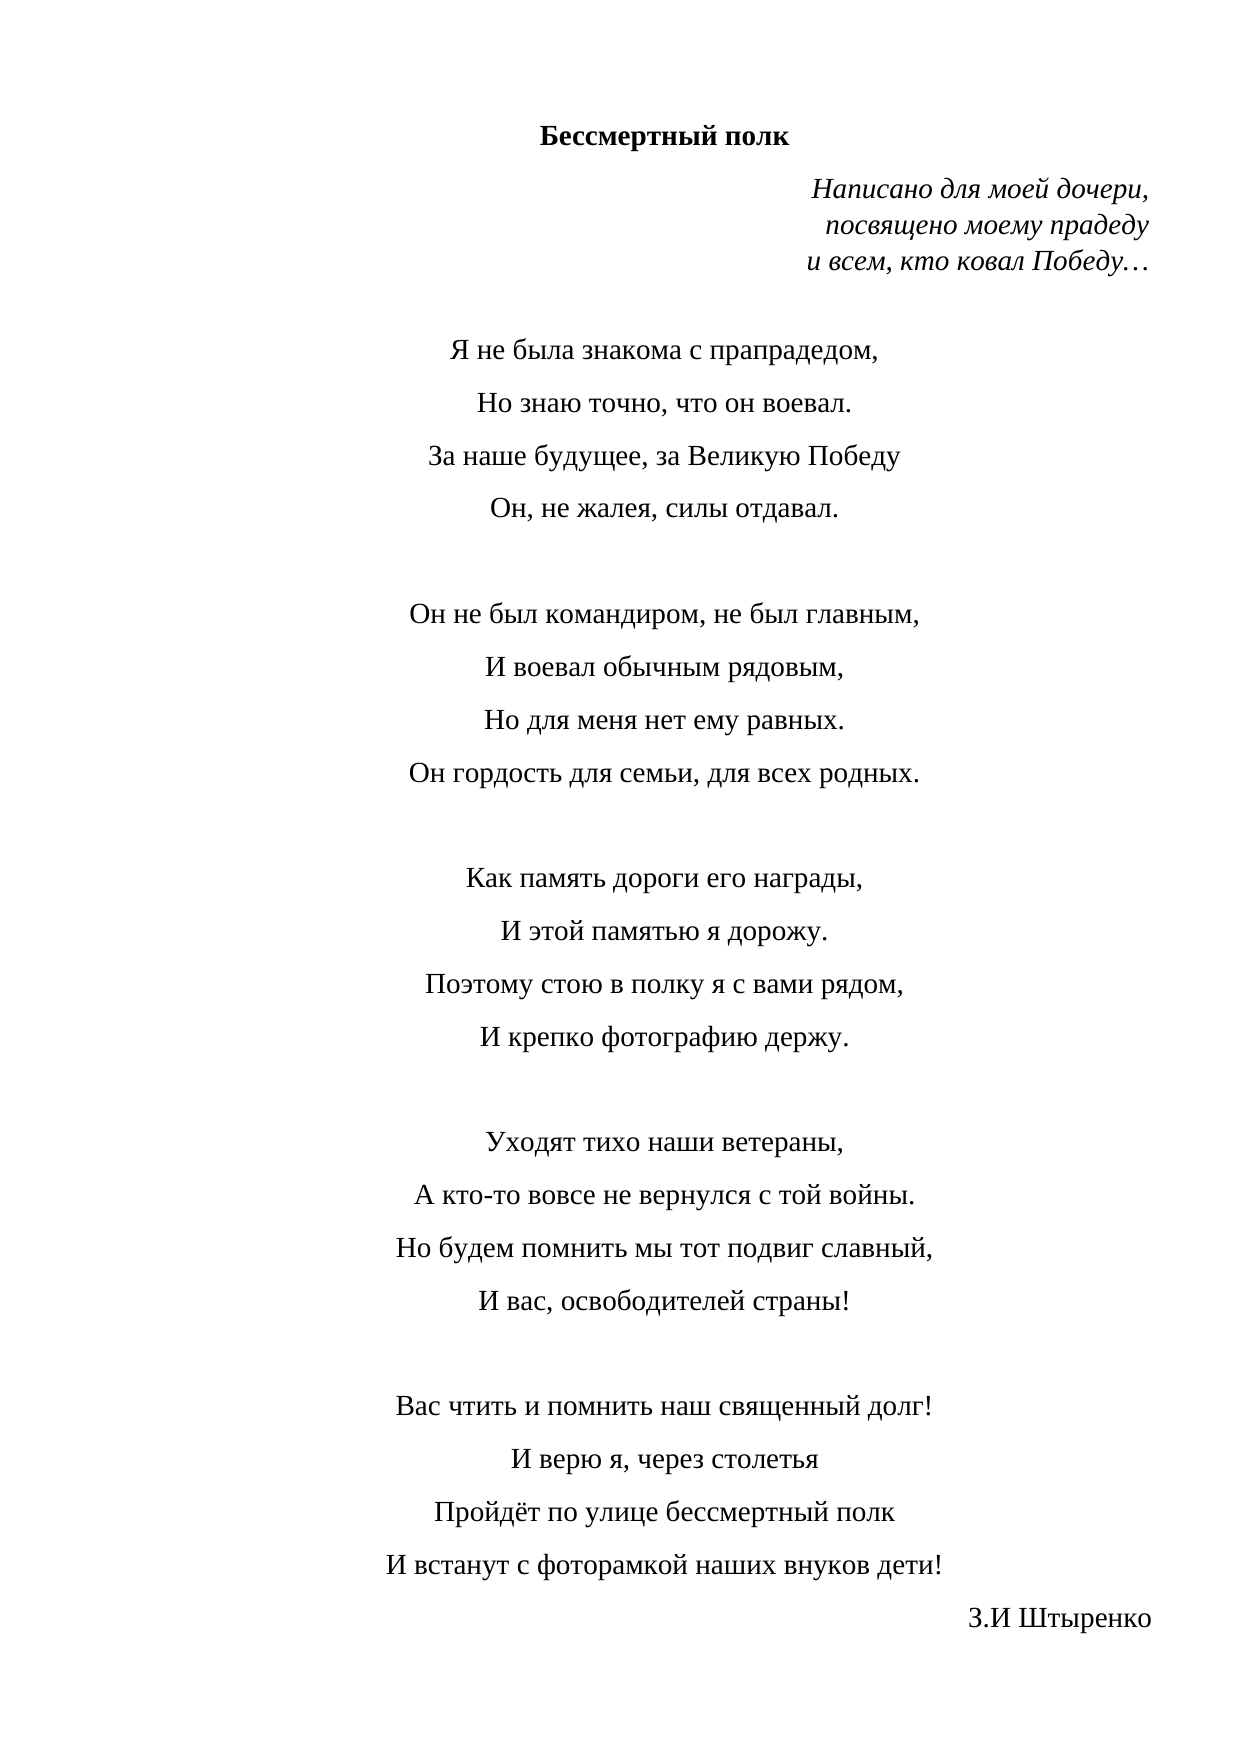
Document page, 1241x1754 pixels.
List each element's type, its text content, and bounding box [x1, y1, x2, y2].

text Поэтому стою в полку я с вами рядом, [177, 966, 1152, 999]
text А кто-то вовсе не вернулся с той войны. [177, 1177, 1152, 1211]
text Но будем помнить мы тот подвиг славный, [177, 1230, 1152, 1263]
text И встанут с фоторамкой наших внуков дети! [177, 1547, 1152, 1580]
text И вас, освободителей страны! [177, 1283, 1152, 1316]
text Я не была знакома с прапрадедом, [177, 332, 1152, 366]
text Но для меня нет ему равных. [177, 702, 1152, 735]
text Бессмертный полк [177, 118, 1152, 152]
text Пройдёт по улице бессмертный полк [177, 1494, 1152, 1528]
text З.И Штыренко [177, 1600, 1152, 1633]
text Он, не жалея, силы отдавал. [177, 491, 1152, 524]
text Вас чтить и помнить наш священный долг! [177, 1388, 1152, 1422]
text И этой памятью я дорожу. [177, 913, 1152, 947]
text И воевал обычным рядовым, [177, 649, 1152, 683]
text Как память дороги его награды, [177, 860, 1152, 894]
text Он не был командиром, не был главным, [177, 596, 1152, 630]
text и всем, кто ковал Победу… [177, 243, 1152, 277]
text Но знаю точно, что он воевал. [177, 385, 1152, 418]
text посвящено моему прадеду [177, 207, 1152, 241]
text За наше будущее, за Великую Победу [177, 438, 1152, 471]
text И верю я, через столетья [177, 1441, 1152, 1475]
text Уходят тихо наши ветераны, [177, 1124, 1152, 1158]
text И крепко фотографию держу. [177, 1019, 1152, 1052]
text Он гордость для семьи, для всех родных. [177, 755, 1152, 788]
text Написано для моей дочери, [177, 171, 1152, 204]
